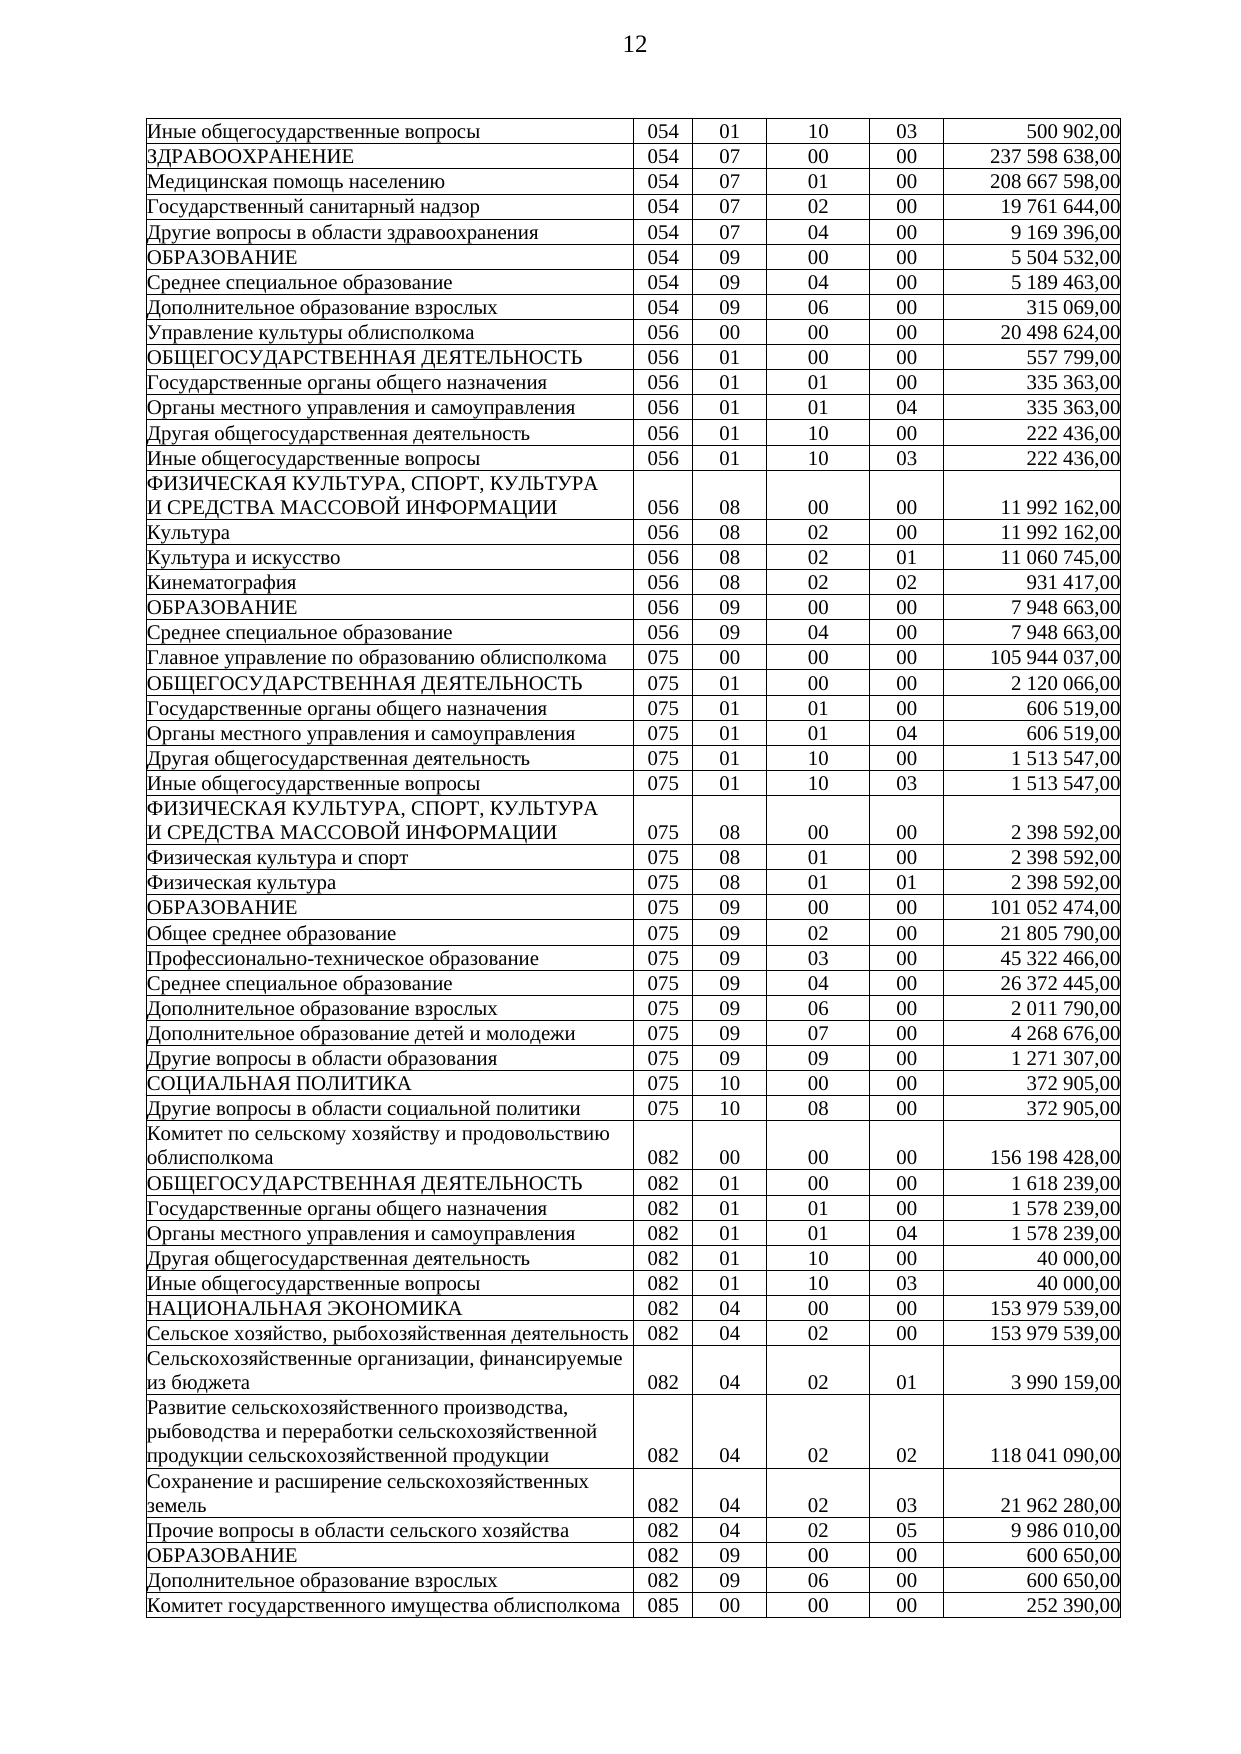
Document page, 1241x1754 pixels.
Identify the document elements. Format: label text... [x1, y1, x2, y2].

table_cell 02 [767, 570, 869, 594]
table_cell 00 [693, 320, 766, 344]
table_cell 056 [634, 620, 692, 644]
table_cell 00 [870, 796, 943, 844]
table_cell 01 [767, 721, 869, 745]
table_cell 082 [634, 1271, 692, 1295]
table_cell 01 [767, 169, 869, 193]
table_cell Дополнительное образование взрослых [147, 1568, 633, 1592]
table_cell 01 [693, 446, 766, 469]
table_cell 10 [767, 446, 869, 469]
table_cell 07 [693, 169, 766, 193]
table_cell Медицинская помощь населению [147, 169, 633, 193]
table_cell 01 [767, 1196, 869, 1219]
table_cell ОБРАЗОВАНИЕ [147, 1543, 633, 1567]
table_cell 056 [634, 446, 692, 469]
table_cell Профессионально-техническое образование [147, 946, 633, 969]
table_cell 00 [870, 1121, 943, 1169]
table_cell 1 513 547,00 [944, 746, 1120, 770]
table_cell 1 618 239,00 [944, 1170, 1120, 1194]
table_cell Органы местного управления и самоуправления [147, 721, 633, 745]
table_cell Иные общегосударственные вопросы [147, 446, 633, 469]
table_cell 03 [870, 1469, 943, 1517]
table_cell 075 [634, 996, 692, 1020]
table_cell Другая общегосударственная деятельность [147, 746, 633, 770]
table_cell 075 [634, 1021, 692, 1045]
table_cell Среднее специальное образование [147, 270, 633, 294]
table_cell 075 [634, 796, 692, 844]
table_cell 054 [634, 119, 692, 143]
table_cell 01 [870, 545, 943, 569]
table_cell 01 [693, 420, 766, 444]
table_cell 03 [870, 771, 943, 795]
table_cell 10 [767, 771, 869, 795]
table_cell НАЦИОНАЛЬНАЯ ЭКОНОМИКА [147, 1296, 633, 1320]
table_cell 02 [767, 1395, 869, 1467]
table_cell 075 [634, 946, 692, 969]
table_cell 06 [767, 295, 869, 319]
table_cell 08 [693, 545, 766, 569]
table_cell 056 [634, 545, 692, 569]
table_cell Дополнительное образование детей и молодежи [147, 1021, 633, 1045]
table_cell 03 [870, 119, 943, 143]
table_cell 056 [634, 395, 692, 419]
table_cell 00 [870, 996, 943, 1020]
table_cell ОБРАЗОВАНИЕ [147, 245, 633, 269]
table_cell 01 [693, 746, 766, 770]
table_cell 09 [693, 1543, 766, 1567]
table_cell 2 398 592,00 [944, 870, 1120, 894]
table_cell 09 [693, 1568, 766, 1592]
table_cell 21 962 280,00 [944, 1469, 1120, 1517]
table_cell Другая общегосударственная деятельность [147, 1246, 633, 1270]
table_cell 11 992 162,00 [944, 520, 1120, 544]
table_cell 075 [634, 771, 692, 795]
table_cell 075 [634, 920, 692, 944]
table_cell Развитие сельскохозяйственного производства, рыбоводства и переработки сельскохозяйственной продукции сельскохозяйственной продукции [147, 1395, 633, 1467]
table_cell 00 [870, 971, 943, 995]
table_cell 00 [870, 1321, 943, 1345]
table_cell 153 979 539,00 [944, 1321, 1120, 1345]
table_cell Сельскохозяйственные организации, финансируемые из бюджета [147, 1346, 633, 1394]
table_cell 00 [767, 1170, 869, 1194]
table_cell 40 000,00 [944, 1271, 1120, 1295]
table_cell 07 [767, 1021, 869, 1045]
table_cell 082 [634, 1518, 692, 1542]
table_cell 00 [870, 471, 943, 519]
table_cell 09 [693, 1046, 766, 1070]
table_cell 9 169 396,00 [944, 220, 1120, 244]
table_cell 056 [634, 520, 692, 544]
table_cell 00 [767, 144, 869, 168]
table_cell 00 [870, 1170, 943, 1194]
table_cell 00 [870, 169, 943, 193]
table_cell 00 [767, 595, 869, 619]
table_cell 00 [870, 1568, 943, 1592]
table_cell Другая общегосударственная деятельность [147, 420, 633, 444]
table_cell 7 948 663,00 [944, 595, 1120, 619]
table_cell 156 198 428,00 [944, 1121, 1120, 1169]
table_cell 2 011 790,00 [944, 996, 1120, 1020]
table_cell 056 [634, 345, 692, 369]
table_cell ОБРАЗОВАНИЕ [147, 895, 633, 919]
table_cell ФИЗИЧЕСКАЯ КУЛЬТУРА, СПОРТ, КУЛЬТУРА И СРЕДСТВА МАССОВОЙ ИНФОРМАЦИИ [147, 471, 633, 519]
table_cell 04 [870, 721, 943, 745]
table_cell 09 [693, 295, 766, 319]
table_cell 222 436,00 [944, 420, 1120, 444]
table_cell Государственные органы общего назначения [147, 370, 633, 394]
table_cell 04 [767, 620, 869, 644]
table_cell 101 052 474,00 [944, 895, 1120, 919]
table_cell 04 [767, 971, 869, 995]
table_cell Комитет по сельскому хозяйству и продовольствию облисполкома [147, 1121, 633, 1169]
table_cell 00 [767, 645, 869, 669]
table_cell 09 [693, 996, 766, 1020]
table_cell 054 [634, 295, 692, 319]
table_cell СОЦИАЛЬНАЯ ПОЛИТИКА [147, 1071, 633, 1095]
table_cell 082 [634, 1221, 692, 1245]
table_cell Физическая культура [147, 870, 633, 894]
table_cell 1 578 239,00 [944, 1196, 1120, 1219]
table_cell 054 [634, 144, 692, 168]
table_cell Дополнительное образование взрослых [147, 295, 633, 319]
table_cell 075 [634, 1096, 692, 1120]
table_cell 10 [767, 119, 869, 143]
table_cell 04 [693, 1296, 766, 1320]
table_cell 00 [870, 320, 943, 344]
table_cell 00 [767, 1296, 869, 1320]
table_cell Иные общегосударственные вопросы [147, 1271, 633, 1295]
table_cell 00 [870, 1071, 943, 1095]
table_cell 08 [693, 570, 766, 594]
table_cell 00 [870, 1543, 943, 1567]
table_cell 01 [693, 1170, 766, 1194]
table_cell 075 [634, 845, 692, 869]
table_cell Сельское хозяйство, рыбохозяйственная деятельность [147, 1321, 633, 1345]
table_cell 19 761 644,00 [944, 195, 1120, 218]
table_cell 082 [634, 1321, 692, 1345]
table_cell 09 [693, 595, 766, 619]
table_cell 082 [634, 1121, 692, 1169]
table_cell 08 [693, 520, 766, 544]
table_cell 2 398 592,00 [944, 845, 1120, 869]
table_cell 00 [870, 370, 943, 394]
table_cell 075 [634, 1046, 692, 1070]
table_cell Органы местного управления и самоуправления [147, 1221, 633, 1245]
table_cell 056 [634, 595, 692, 619]
table_cell 02 [767, 1518, 869, 1542]
table_cell 04 [693, 1469, 766, 1517]
table_cell 082 [634, 1246, 692, 1270]
table_cell 3 990 159,00 [944, 1346, 1120, 1394]
table_cell 02 [767, 920, 869, 944]
table_cell 315 069,00 [944, 295, 1120, 319]
table_cell 600 650,00 [944, 1543, 1120, 1567]
table_cell 600 650,00 [944, 1568, 1120, 1592]
table_cell 11 060 745,00 [944, 545, 1120, 569]
table_cell 01 [693, 696, 766, 719]
table_cell 01 [870, 870, 943, 894]
table_cell 01 [693, 670, 766, 694]
table_cell 04 [693, 1321, 766, 1345]
table_cell 04 [870, 395, 943, 419]
table_cell 10 [767, 1246, 869, 1270]
table_cell 04 [693, 1346, 766, 1394]
table_cell 00 [870, 1593, 943, 1617]
table_cell 02 [767, 195, 869, 218]
table_cell 40 000,00 [944, 1246, 1120, 1270]
table_cell 08 [693, 471, 766, 519]
table_cell 931 417,00 [944, 570, 1120, 594]
table_cell 00 [870, 1196, 943, 1219]
table_cell 06 [767, 1568, 869, 1592]
table_cell 1 271 307,00 [944, 1046, 1120, 1070]
table_cell 082 [634, 1196, 692, 1219]
table_cell 01 [693, 395, 766, 419]
table_cell ОБЩЕГОСУДАРСТВЕННАЯ ДЕЯТЕЛЬНОСТЬ [147, 345, 633, 369]
table_cell 08 [693, 870, 766, 894]
table_cell 00 [870, 1096, 943, 1120]
table_cell Культура и искусство [147, 545, 633, 569]
table_cell 208 667 598,00 [944, 169, 1120, 193]
table_cell 01 [693, 1246, 766, 1270]
table_cell 01 [693, 1196, 766, 1219]
table_cell 07 [693, 195, 766, 218]
table_cell Физическая культура и спорт [147, 845, 633, 869]
table_cell 09 [693, 946, 766, 969]
table_cell 222 436,00 [944, 446, 1120, 469]
table_cell 01 [693, 721, 766, 745]
table_cell 20 498 624,00 [944, 320, 1120, 344]
table_cell 10 [693, 1071, 766, 1095]
table_cell 00 [870, 420, 943, 444]
table_cell 00 [767, 796, 869, 844]
table_cell 03 [767, 946, 869, 969]
table_cell 00 [870, 520, 943, 544]
table_cell 03 [870, 1271, 943, 1295]
table_cell 118 041 090,00 [944, 1395, 1120, 1467]
table_cell 075 [634, 895, 692, 919]
table_cell Среднее специальное образование [147, 971, 633, 995]
table_cell 45 322 466,00 [944, 946, 1120, 969]
table_cell 04 [767, 220, 869, 244]
table_cell 07 [693, 220, 766, 244]
table_cell 2 120 066,00 [944, 670, 1120, 694]
table_cell 5 189 463,00 [944, 270, 1120, 294]
table_cell Другие вопросы в области социальной политики [147, 1096, 633, 1120]
table_cell 082 [634, 1296, 692, 1320]
table_cell Общее среднее образование [147, 920, 633, 944]
table_cell 10 [767, 746, 869, 770]
table_cell 04 [693, 1518, 766, 1542]
table_cell 056 [634, 320, 692, 344]
table_cell 00 [693, 645, 766, 669]
table_cell 075 [634, 696, 692, 719]
table_cell 09 [693, 920, 766, 944]
table_cell 00 [870, 670, 943, 694]
table_cell Другие вопросы в области здравоохранения [147, 220, 633, 244]
table_cell 00 [870, 144, 943, 168]
table_cell 075 [634, 870, 692, 894]
table_cell 01 [693, 1271, 766, 1295]
table_cell 00 [870, 1046, 943, 1070]
table_cell 01 [693, 771, 766, 795]
table_cell 153 979 539,00 [944, 1296, 1120, 1320]
table_cell 372 905,00 [944, 1071, 1120, 1095]
table_cell 01 [693, 119, 766, 143]
table_cell 075 [634, 670, 692, 694]
table_cell 00 [767, 1071, 869, 1095]
table_cell Управление культуры облисполкома [147, 320, 633, 344]
table_cell 00 [870, 295, 943, 319]
table_cell 075 [634, 1071, 692, 1095]
table_cell 26 372 445,00 [944, 971, 1120, 995]
table_cell 335 363,00 [944, 395, 1120, 419]
table_cell 09 [693, 895, 766, 919]
table_cell 335 363,00 [944, 370, 1120, 394]
table_cell 00 [870, 1296, 943, 1320]
table_cell 02 [767, 1321, 869, 1345]
table_cell 054 [634, 245, 692, 269]
table_cell 01 [693, 345, 766, 369]
table_cell Государственный санитарный надзор [147, 195, 633, 218]
table_cell 03 [870, 446, 943, 469]
table_cell Прочие вопросы в области сельского хозяйства [147, 1518, 633, 1542]
table_cell 01 [693, 1221, 766, 1245]
table_cell Дополнительное образование взрослых [147, 996, 633, 1020]
table_cell 07 [693, 144, 766, 168]
table_cell 252 390,00 [944, 1593, 1120, 1617]
table_cell 01 [767, 395, 869, 419]
table_cell Среднее специальное образование [147, 620, 633, 644]
table_cell 056 [634, 471, 692, 519]
table_cell 082 [634, 1346, 692, 1394]
table_cell 056 [634, 420, 692, 444]
table_cell 00 [767, 1543, 869, 1567]
table_cell Комитет государственного имущества облисполкома [147, 1593, 633, 1617]
table_cell 10 [767, 420, 869, 444]
table_cell 01 [767, 696, 869, 719]
table_cell 082 [634, 1395, 692, 1467]
table_cell 01 [767, 845, 869, 869]
table_cell 00 [693, 1121, 766, 1169]
table_cell 00 [870, 245, 943, 269]
table_cell 09 [693, 270, 766, 294]
table_cell 105 944 037,00 [944, 645, 1120, 669]
table_cell 09 [767, 1046, 869, 1070]
table_cell 056 [634, 370, 692, 394]
table_cell 500 902,00 [944, 119, 1120, 143]
table_cell 00 [870, 270, 943, 294]
table_cell 00 [870, 696, 943, 719]
table_cell 4 268 676,00 [944, 1021, 1120, 1045]
table_cell 08 [767, 1096, 869, 1120]
table_cell 606 519,00 [944, 696, 1120, 719]
table_cell 00 [870, 1021, 943, 1045]
table_cell 02 [767, 1469, 869, 1517]
table_cell 09 [693, 620, 766, 644]
table_cell 02 [767, 545, 869, 569]
table_cell 00 [767, 471, 869, 519]
table_cell ФИЗИЧЕСКАЯ КУЛЬТУРА, СПОРТ, КУЛЬТУРА И СРЕДСТВА МАССОВОЙ ИНФОРМАЦИИ [147, 796, 633, 844]
table_cell 01 [767, 370, 869, 394]
table_cell ОБЩЕГОСУДАРСТВЕННАЯ ДЕЯТЕЛЬНОСТЬ [147, 670, 633, 694]
table_cell 00 [870, 345, 943, 369]
table_cell 10 [693, 1096, 766, 1120]
table_cell 00 [767, 1121, 869, 1169]
table_cell 04 [767, 270, 869, 294]
table_cell 00 [870, 895, 943, 919]
table_cell 00 [870, 946, 943, 969]
table_cell 09 [693, 245, 766, 269]
table_cell 01 [870, 1346, 943, 1394]
table_cell 10 [767, 1271, 869, 1295]
table_cell 01 [693, 370, 766, 394]
table_cell 00 [870, 595, 943, 619]
table_cell 082 [634, 1568, 692, 1592]
table_cell 054 [634, 220, 692, 244]
table_cell 00 [767, 670, 869, 694]
table_cell 7 948 663,00 [944, 620, 1120, 644]
table_cell ОБРАЗОВАНИЕ [147, 595, 633, 619]
table_cell 054 [634, 270, 692, 294]
table_cell 02 [767, 1346, 869, 1394]
table_cell 02 [767, 520, 869, 544]
table_cell 2 398 592,00 [944, 796, 1120, 844]
table_cell 11 992 162,00 [944, 471, 1120, 519]
table_cell Государственные органы общего назначения [147, 696, 633, 719]
table_cell 09 [693, 971, 766, 995]
table_cell 372 905,00 [944, 1096, 1120, 1120]
table_cell 02 [870, 1395, 943, 1467]
table_cell 04 [693, 1395, 766, 1467]
table_cell 1 578 239,00 [944, 1221, 1120, 1245]
table_cell 00 [870, 220, 943, 244]
table_cell Главное управление по образованию облисполкома [147, 645, 633, 669]
table_cell 00 [870, 195, 943, 218]
table_cell 01 [767, 870, 869, 894]
table_cell Органы местного управления и самоуправления [147, 395, 633, 419]
table_cell 04 [870, 1221, 943, 1245]
table_cell 08 [693, 796, 766, 844]
table_cell 05 [870, 1518, 943, 1542]
table_cell ЗДРАВООХРАНЕНИЕ [147, 144, 633, 168]
table_cell Иные общегосударственные вопросы [147, 119, 633, 143]
table_cell 606 519,00 [944, 721, 1120, 745]
table_cell 054 [634, 195, 692, 218]
table_cell 082 [634, 1543, 692, 1567]
table_cell 075 [634, 746, 692, 770]
table_cell ОБЩЕГОСУДАРСТВЕННАЯ ДЕЯТЕЛЬНОСТЬ [147, 1170, 633, 1194]
table_cell 00 [693, 1593, 766, 1617]
table_cell 9 986 010,00 [944, 1518, 1120, 1542]
table_cell Сохранение и расширение сельскохозяйственных земель [147, 1469, 633, 1517]
table_cell 237 598 638,00 [944, 144, 1120, 168]
table_cell 082 [634, 1469, 692, 1517]
table_cell 08 [693, 845, 766, 869]
table_cell 00 [767, 245, 869, 269]
table_cell Государственные органы общего назначения [147, 1196, 633, 1219]
table_cell Культура [147, 520, 633, 544]
table_cell 00 [767, 320, 869, 344]
table_cell 00 [870, 845, 943, 869]
table_cell 09 [693, 1021, 766, 1045]
table_cell 06 [767, 996, 869, 1020]
table_cell 075 [634, 721, 692, 745]
table_cell 056 [634, 570, 692, 594]
table_cell 00 [767, 1593, 869, 1617]
table_cell 00 [870, 620, 943, 644]
table_cell 075 [634, 645, 692, 669]
table_cell 00 [767, 895, 869, 919]
table_cell 082 [634, 1170, 692, 1194]
table_cell 075 [634, 971, 692, 995]
table_cell 085 [634, 1593, 692, 1617]
table_cell 00 [870, 645, 943, 669]
table_cell Кинематография [147, 570, 633, 594]
table_cell 00 [870, 1246, 943, 1270]
table_cell 00 [870, 920, 943, 944]
table_cell 1 513 547,00 [944, 771, 1120, 795]
table_cell 00 [870, 746, 943, 770]
table_cell 21 805 790,00 [944, 920, 1120, 944]
table_cell Иные общегосударственные вопросы [147, 771, 633, 795]
table_cell 00 [767, 345, 869, 369]
table_cell 5 504 532,00 [944, 245, 1120, 269]
table_cell Другие вопросы в области образования [147, 1046, 633, 1070]
table_cell 557 799,00 [944, 345, 1120, 369]
table_cell 01 [767, 1221, 869, 1245]
table_cell 054 [634, 169, 692, 193]
table_cell 02 [870, 570, 943, 594]
